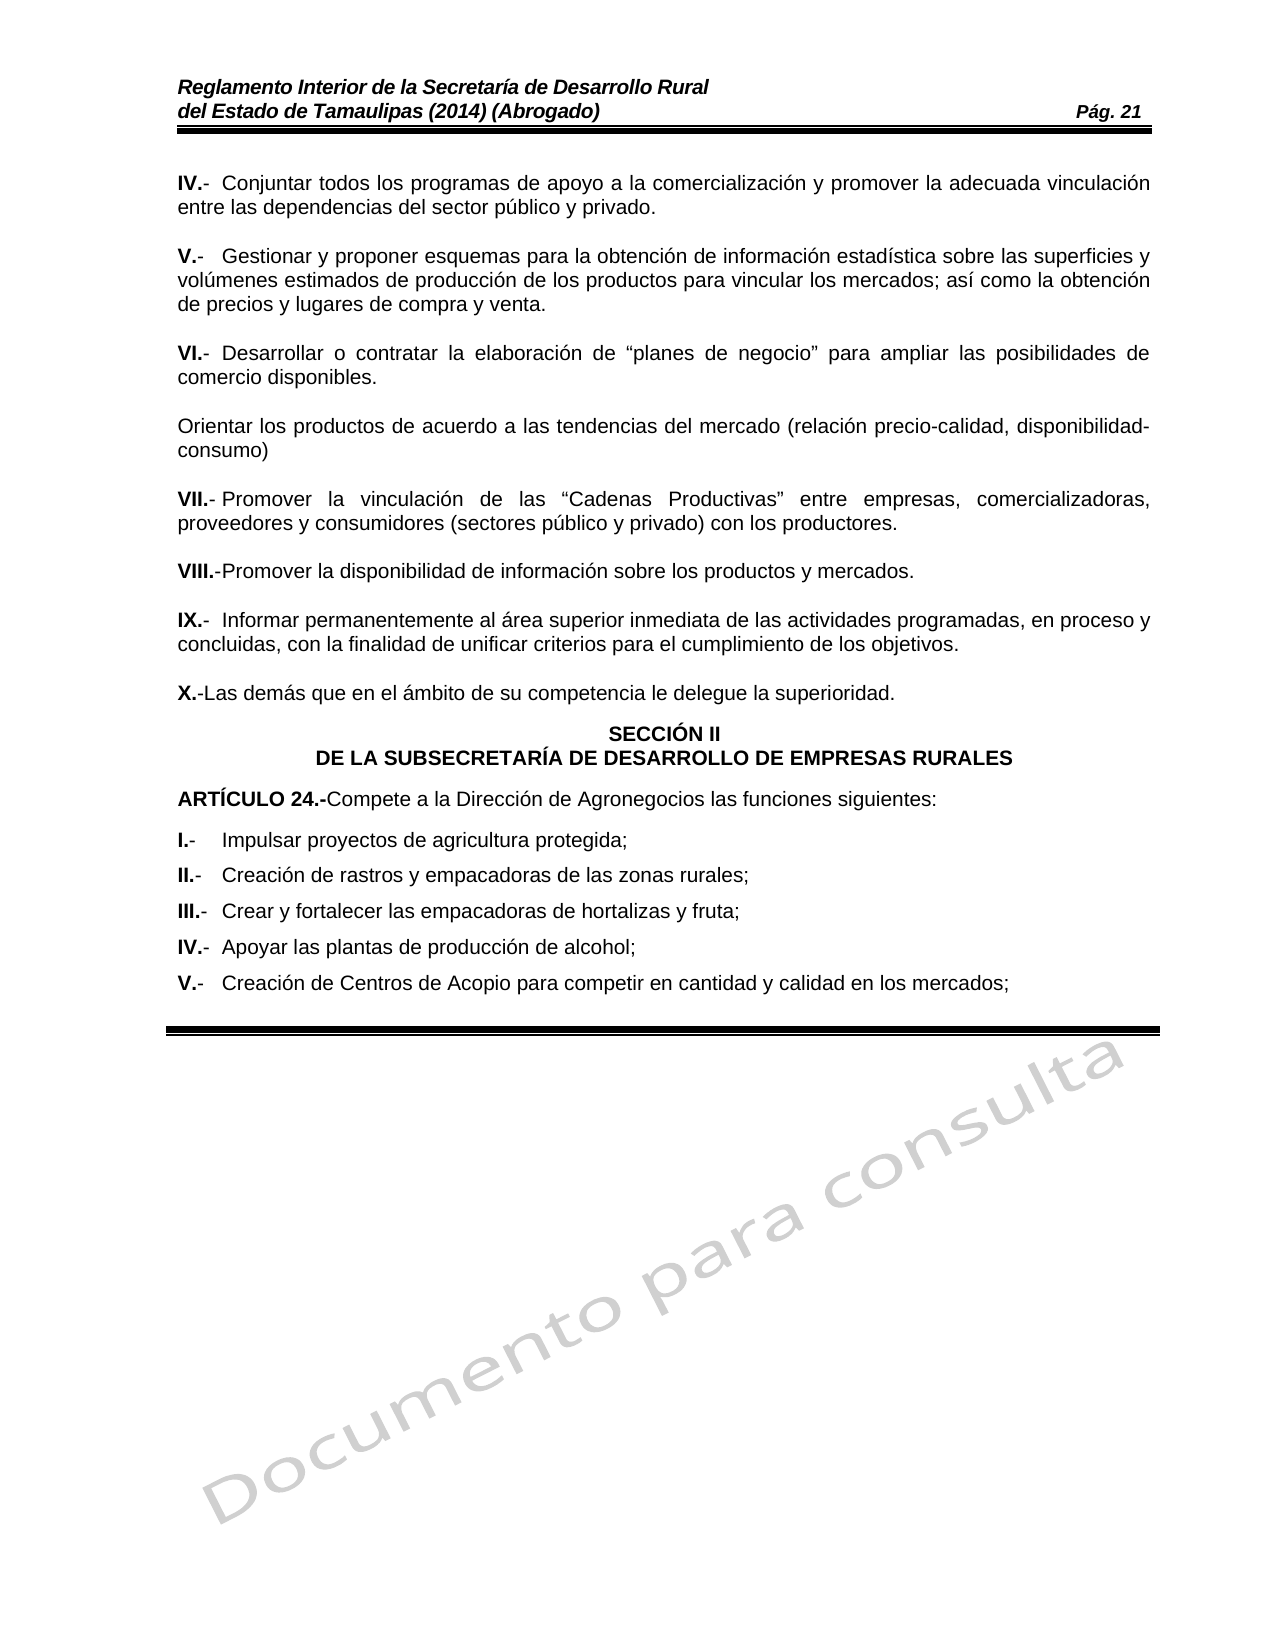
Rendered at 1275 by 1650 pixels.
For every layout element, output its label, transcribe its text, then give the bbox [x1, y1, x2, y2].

text VIII.- Promover la disponibilidad de información sobre los productos y mercados. [177, 559, 1152, 583]
text V.- Gestionar y proponer esquemas para la obtención de información estadística sobre las superficies y volúmenes estimados de producción de los productos para vincular los mercados; así como la obtención de precios y lugares de compra y venta. [177, 244, 1152, 316]
text VI.- Desarrollar o contratar la elaboración de “planes de negocio” para ampliar las posibilidades de comercio disponibles. [177, 341, 1152, 388]
text DE LA SUBSECRETARÍA DE DESARROLLO DE EMPRESAS RURALES [177, 746, 1152, 770]
text II.- Creación de rastros y empacadoras de las zonas rurales; [177, 863, 1152, 887]
text SECCIÓN II [177, 722, 1152, 746]
text IV.- Apoyar las plantas de producción de alcohol; [177, 935, 1152, 959]
text IX.- Informar permanentemente al área superior inmediata de las actividades programadas, en proceso y concluidas, con la finalidad de unificar criterios para el cumplimiento de los objetivos. [177, 608, 1152, 656]
text X.-Las demás que en el ámbito de su competencia le delegue la superioridad. [177, 681, 1152, 705]
text IV.- Conjuntar todos los programas de apoyo a la comercialización y promover la adecuada vinculación entre las dependencias del sector público y privado. [177, 171, 1152, 219]
text Orientar los productos de acuerdo a las tendencias del mercado (relación precio-calidad, disponibilidad-consumo) [177, 413, 1152, 461]
text I.- Impulsar proyectos de agricultura protegida; [177, 827, 1152, 851]
text III.- Crear y fortalecer las empacadoras de hortalizas y fruta; [177, 899, 1152, 923]
text ARTÍCULO 24.-Compete a la Dirección de Agronegocios las funciones siguientes: [177, 787, 1152, 811]
text V.- Creación de Centros de Acopio para competir en cantidad y calidad en los mercados; [177, 971, 1152, 995]
text VII.- Promover la vinculación de las “Cadenas Productivas” entre empresas, comercializadoras, proveedores y consumidores (sectores público y privado) con los productores. [177, 486, 1152, 534]
